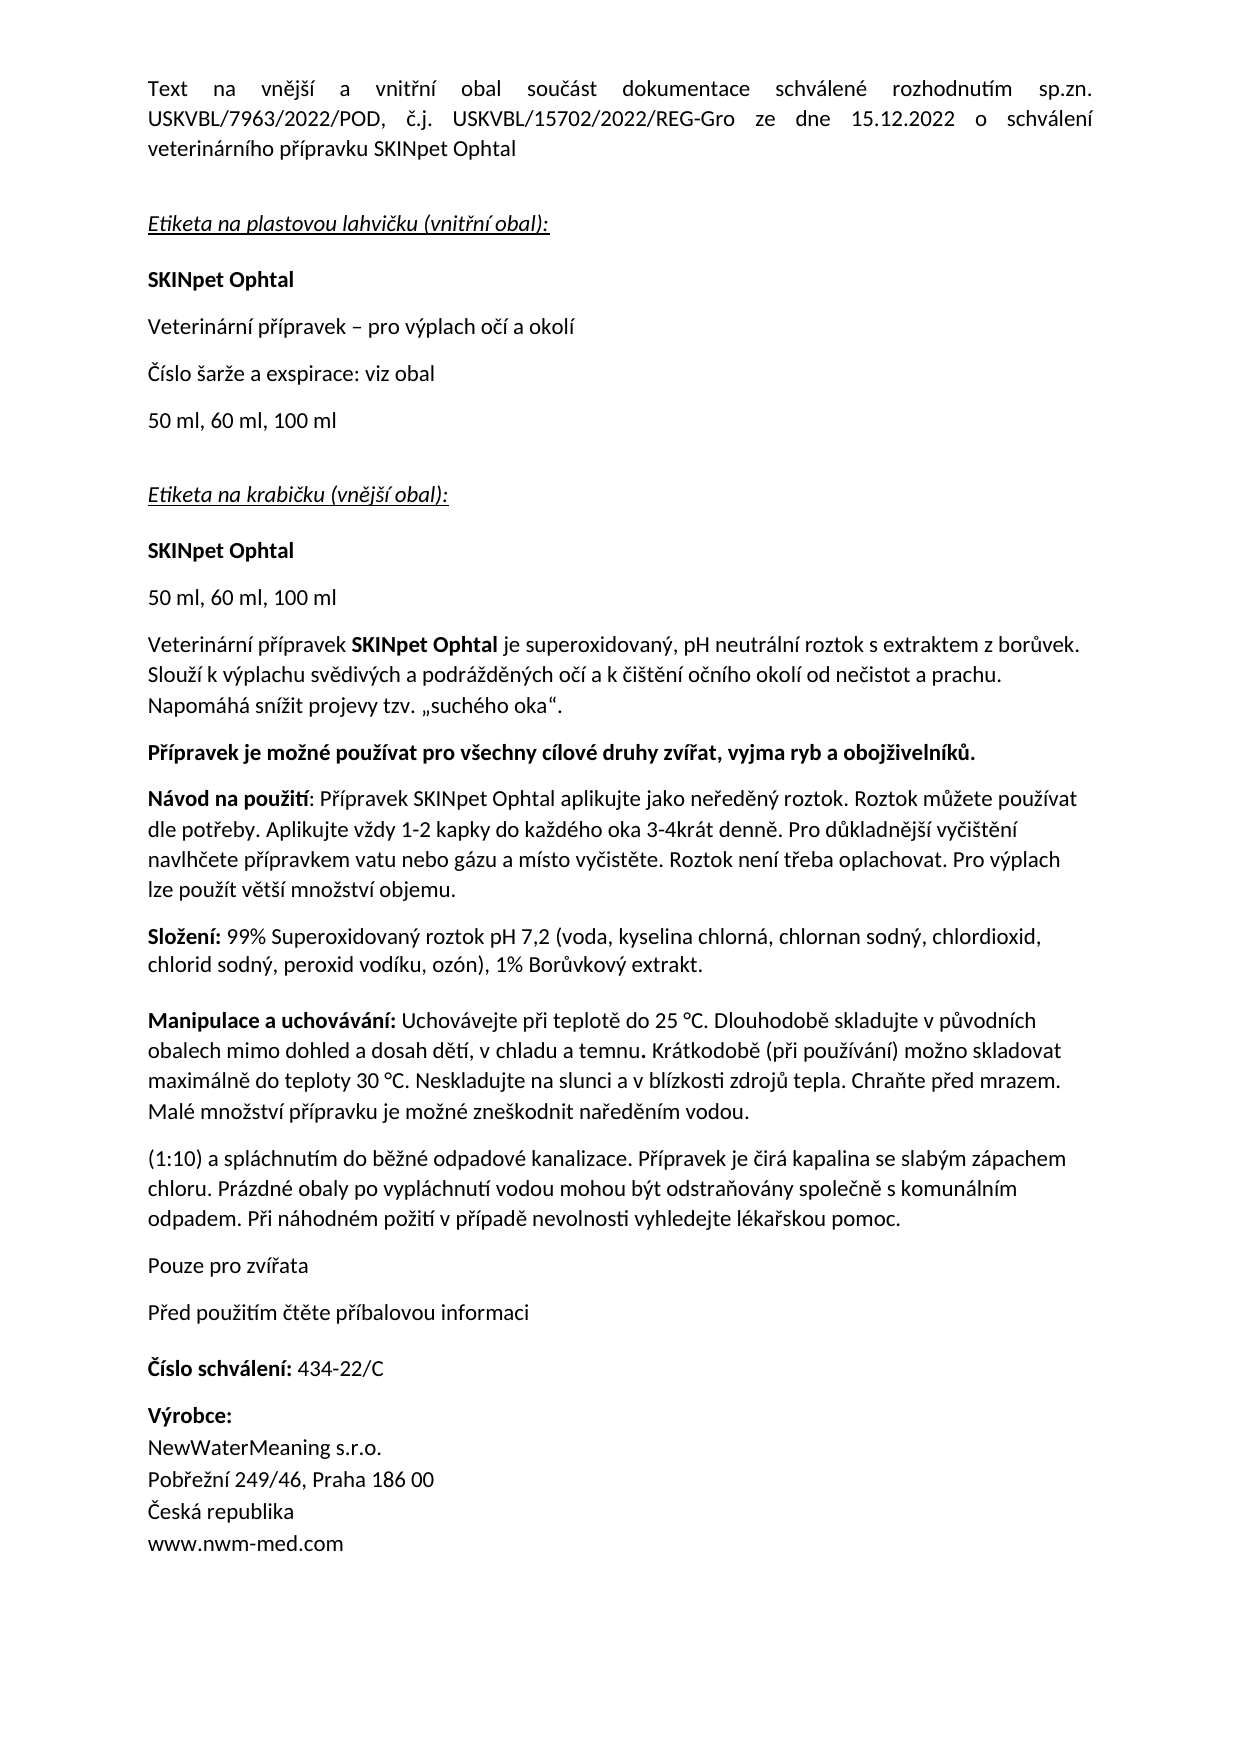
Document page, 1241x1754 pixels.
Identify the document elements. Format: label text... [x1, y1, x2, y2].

text Veterinární přípravek SKINpet Ophtal je superoxidovaný, pH neutrální roztok s extraktem z borůvek. Slouží k výplachu svědivých a podrážděných očí a k čištění očního okolí od nečistot a prachu. Napomáhá snížit projevy tzv. „suchého oka“. [148, 630, 1093, 719]
text SKINpet Ophtal [148, 537, 1093, 565]
text Etiketa na krabičku (vnější obal): [148, 481, 1093, 509]
text Veterinární přípravek – pro výplach očí a okolí [148, 312, 1093, 340]
text SKINpet Ophtal [148, 265, 1093, 293]
text Pobřežní 249/46, Praha 186 00 [148, 1465, 1093, 1493]
text Složení: 99% Superoxidovaný roztok pH 7,2 (voda, kyselina chlorná, chlornan sodný, chlordioxid, chlorid sodný, peroxid vodíku, ozón), 1% Borůvkový extrakt. [148, 922, 1093, 978]
text (1:10) a spláchnutím do běžné odpadové kanalizace. Přípravek je čirá kapalina se slabým zápachem chloru. Prázdné obaly po vypláchnutí vodou mohou být odstraňovány společně s komunálním odpadem. Při náhodném požití v případě nevolnosti vyhledejte lékařskou pomoc. [148, 1144, 1093, 1232]
text www.nwm-med.com [148, 1529, 1093, 1557]
text 50 ml, 60 ml, 100 ml [148, 406, 1093, 434]
text NewWaterMeaning s.r.o. [148, 1433, 1093, 1461]
text Česká republika [148, 1497, 1093, 1525]
text Návod na použití: Přípravek SKINpet Ophtal aplikujte jako neředěný roztok. Roztok můžete používat dle potřeby. Aplikujte vždy 1-2 kapky do každého oka 3-4krát denně. Pro důkladnější vyčištění navlhčete přípravkem vatu nebo gázu a místo vyčistěte. Roztok není třeba oplachovat. Pro výplach lze použít větší množství objemu. [148, 784, 1093, 903]
text 50 ml, 60 ml, 100 ml [148, 583, 1093, 612]
text Etiketa na plastovou lahvičku (vnitřní obal): [148, 209, 1093, 237]
text Manipulace a uchovávání: Uchovávejte při teplotě do 25 °C. Dlouhodobě skladujte v původních obalech mimo dohled a dosah dětí, v chladu a temnu. Krátkodobě (při používání) možno skladovat maximálně do teploty 30 °C. Neskladujte na slunci a v blízkosti zdrojů tepla. Chraňte před mrazem. Malé množství přípravku je možné zneškodnit naředěním vodou. [148, 1006, 1093, 1125]
text Před použitím čtěte příbalovou informaci [148, 1298, 1093, 1326]
text Číslo schválení: 434-22/C [148, 1354, 1093, 1382]
text Výrobce: [148, 1401, 1093, 1429]
text Přípravek je možné používat pro všechny cílové druhy zvířat, vyjma ryb a obojživelníků. [148, 738, 1093, 766]
text Číslo šarže a exspirace: viz obal [148, 359, 1093, 387]
text Pouze pro zvířata [148, 1251, 1093, 1279]
